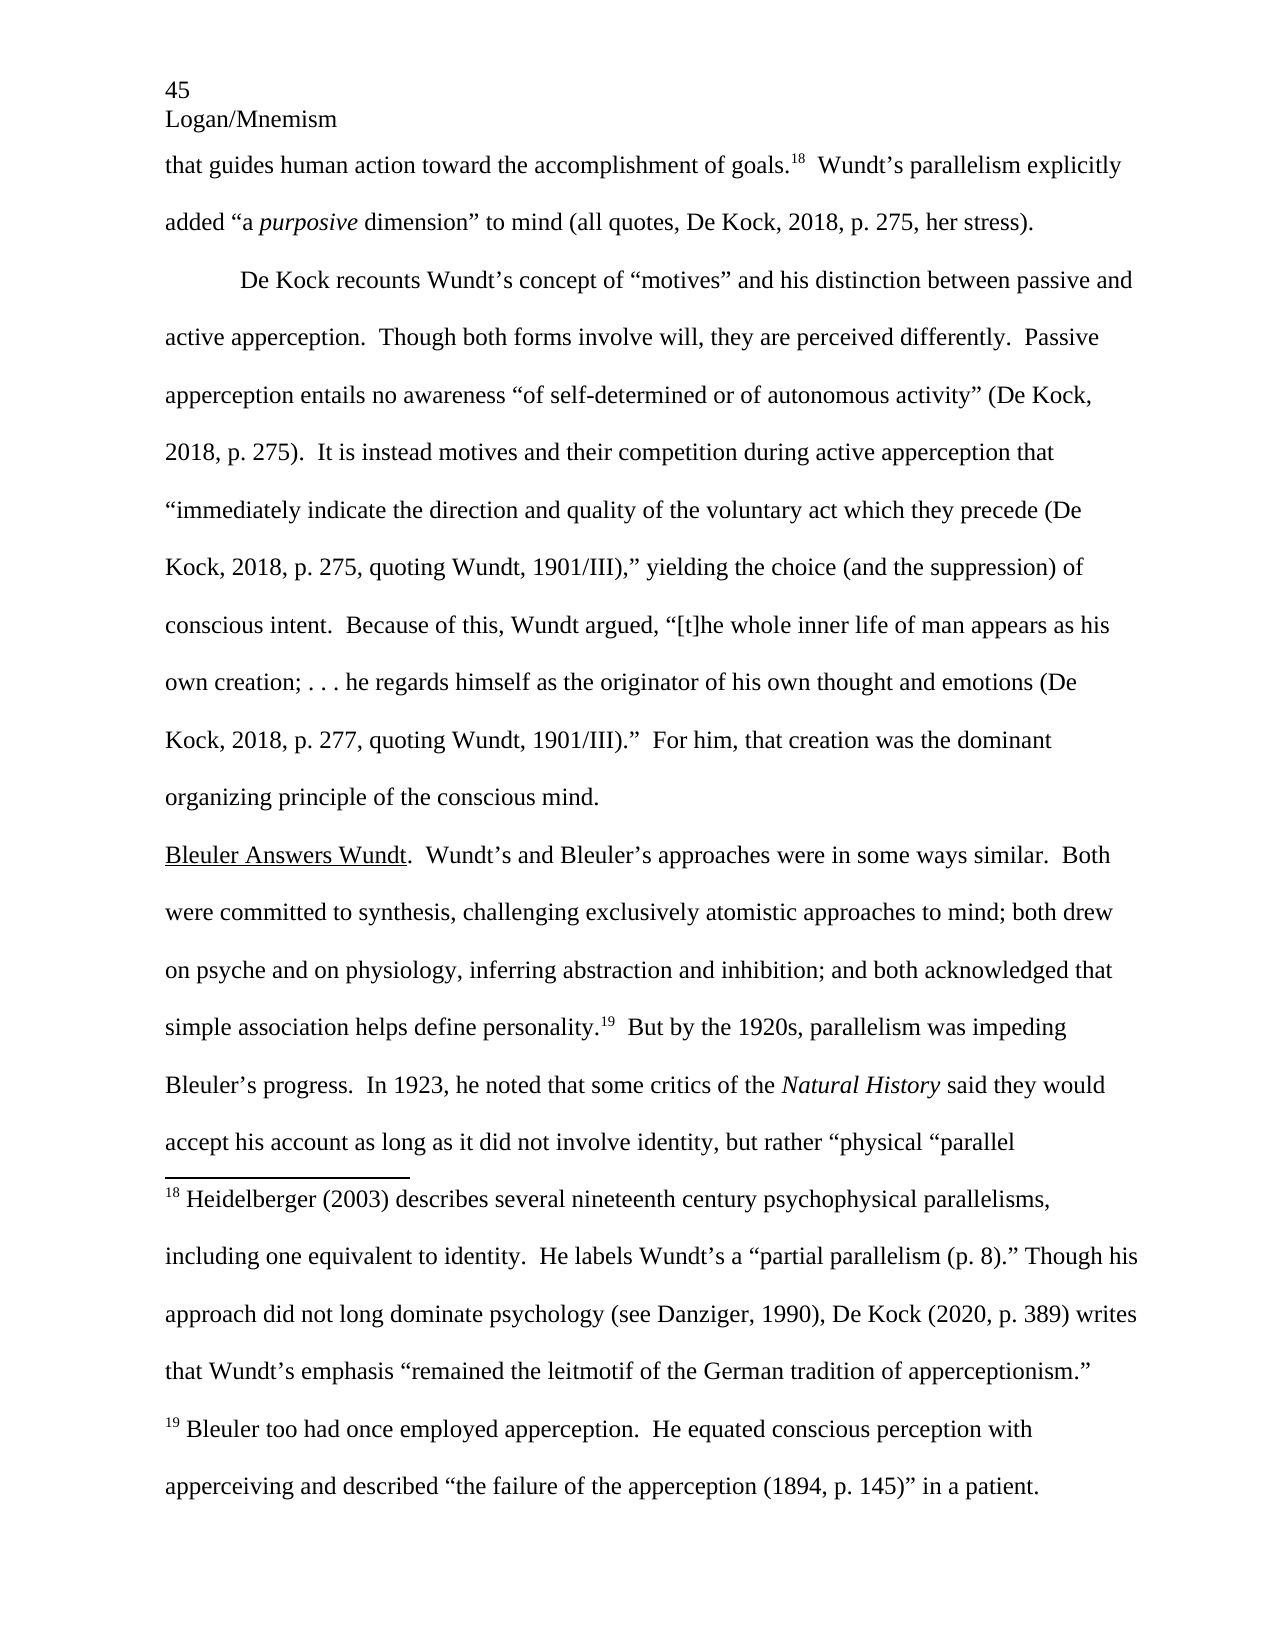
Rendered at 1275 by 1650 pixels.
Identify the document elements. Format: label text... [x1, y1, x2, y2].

text De Kock recounts Wundt’s concept of “motives” and his distinction between passive and active apperception. Though both forms involve will, they are perceived differently. Passive apperception entails no awareness “of self-determined or of autonomous activity” (De Kock, 2018, p. 275). It is instead motives and their competition during active apperception that “immediately indicate the direction and quality of the voluntary act which they precede (De Kock, 2018, p. 275, quoting Wundt, 1901/III),” yielding the choice (and the suppression) of conscious intent. Because of this, Wundt argued, “[t]he whole inner life of man appears as his own creation; . . . he regards himself as the originator of his own thought and emotions (De Kock, 2018, p. 277, quoting Wundt, 1901/III).” For him, that creation was the dominant organizing principle of the conscious mind. [165, 265, 1140, 811]
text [165, 840, 1140, 1156]
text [165, 150, 1140, 236]
